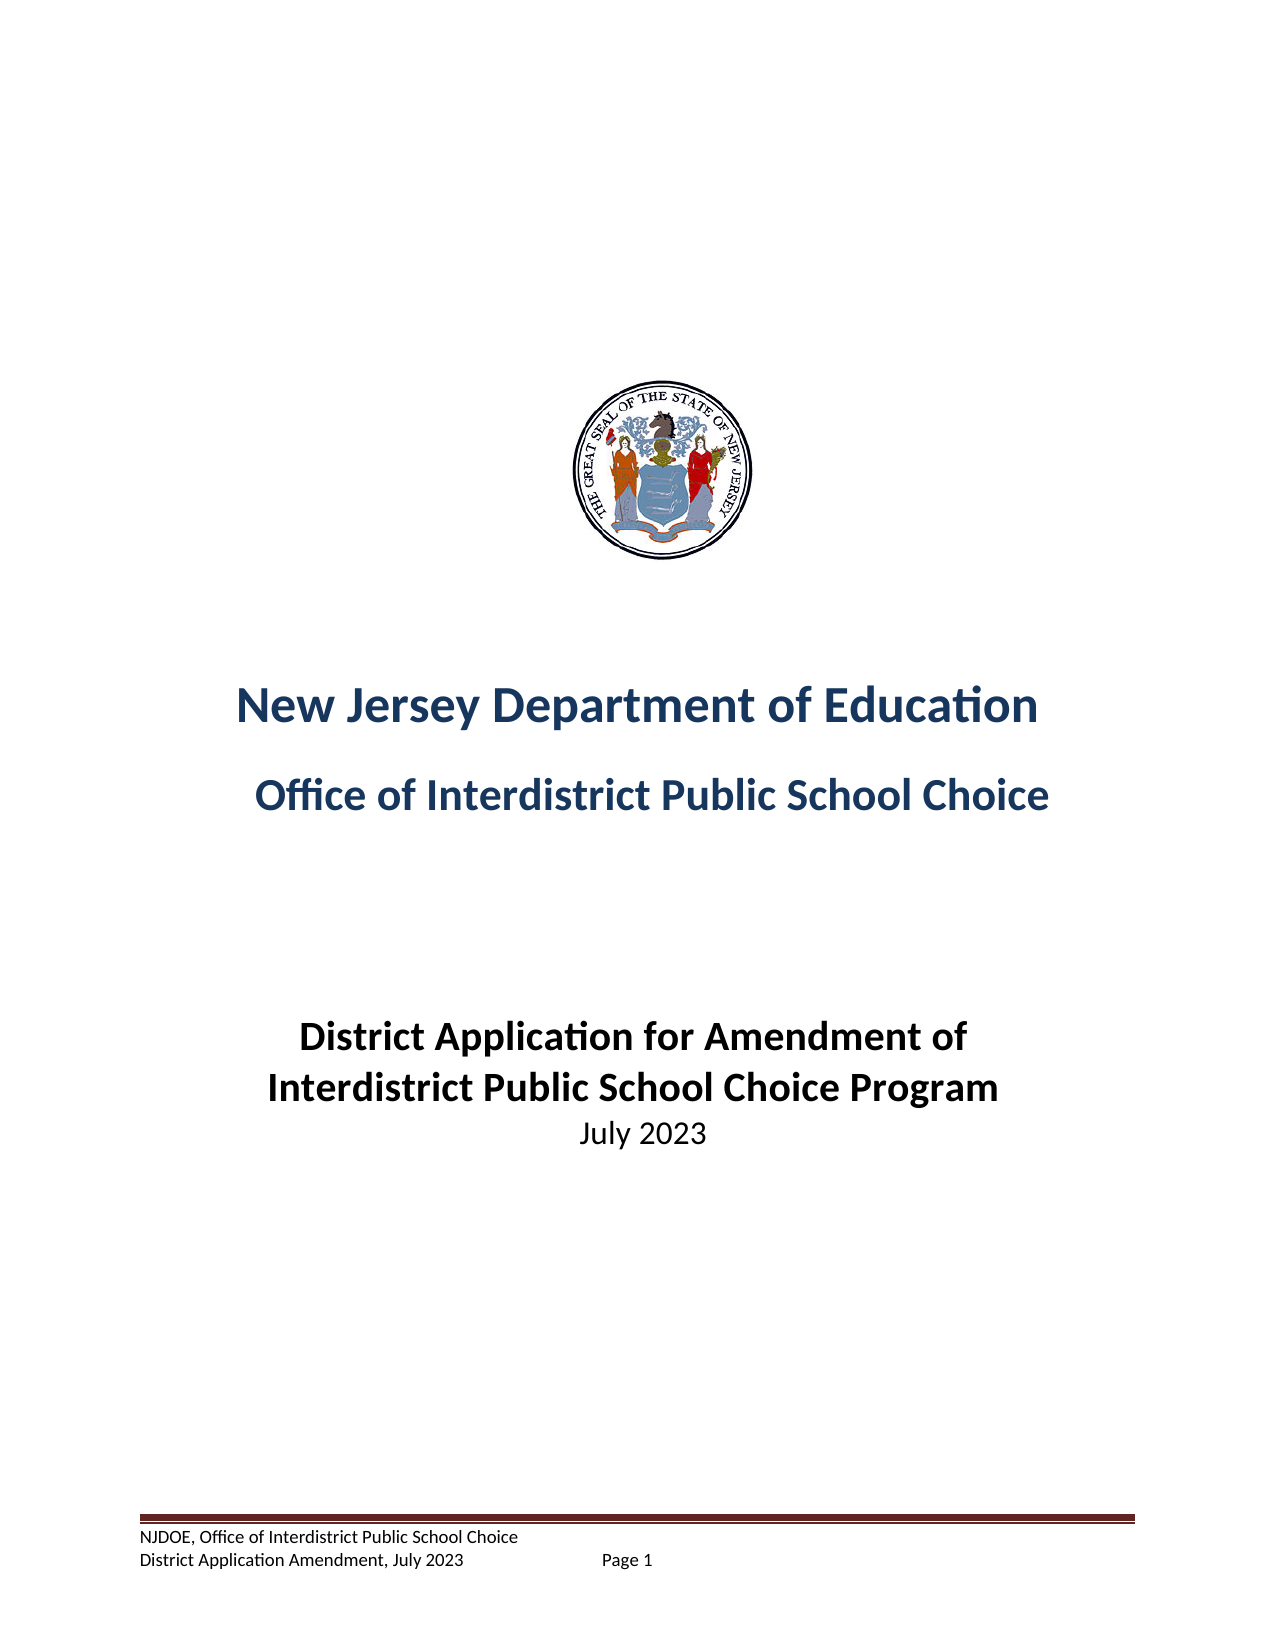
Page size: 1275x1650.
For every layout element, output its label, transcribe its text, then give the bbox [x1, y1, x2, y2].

text District Application for Amendment of [139, 1010, 1128, 1061]
text Interdistrict Public School Choice Program [139, 1061, 1128, 1112]
text New Jersey Department of Education [139, 672, 1135, 736]
text Office of Interdistrict Public School Choice [169, 766, 1135, 822]
text July 2023 [158, 1112, 1128, 1153]
picture [568, 377, 757, 563]
